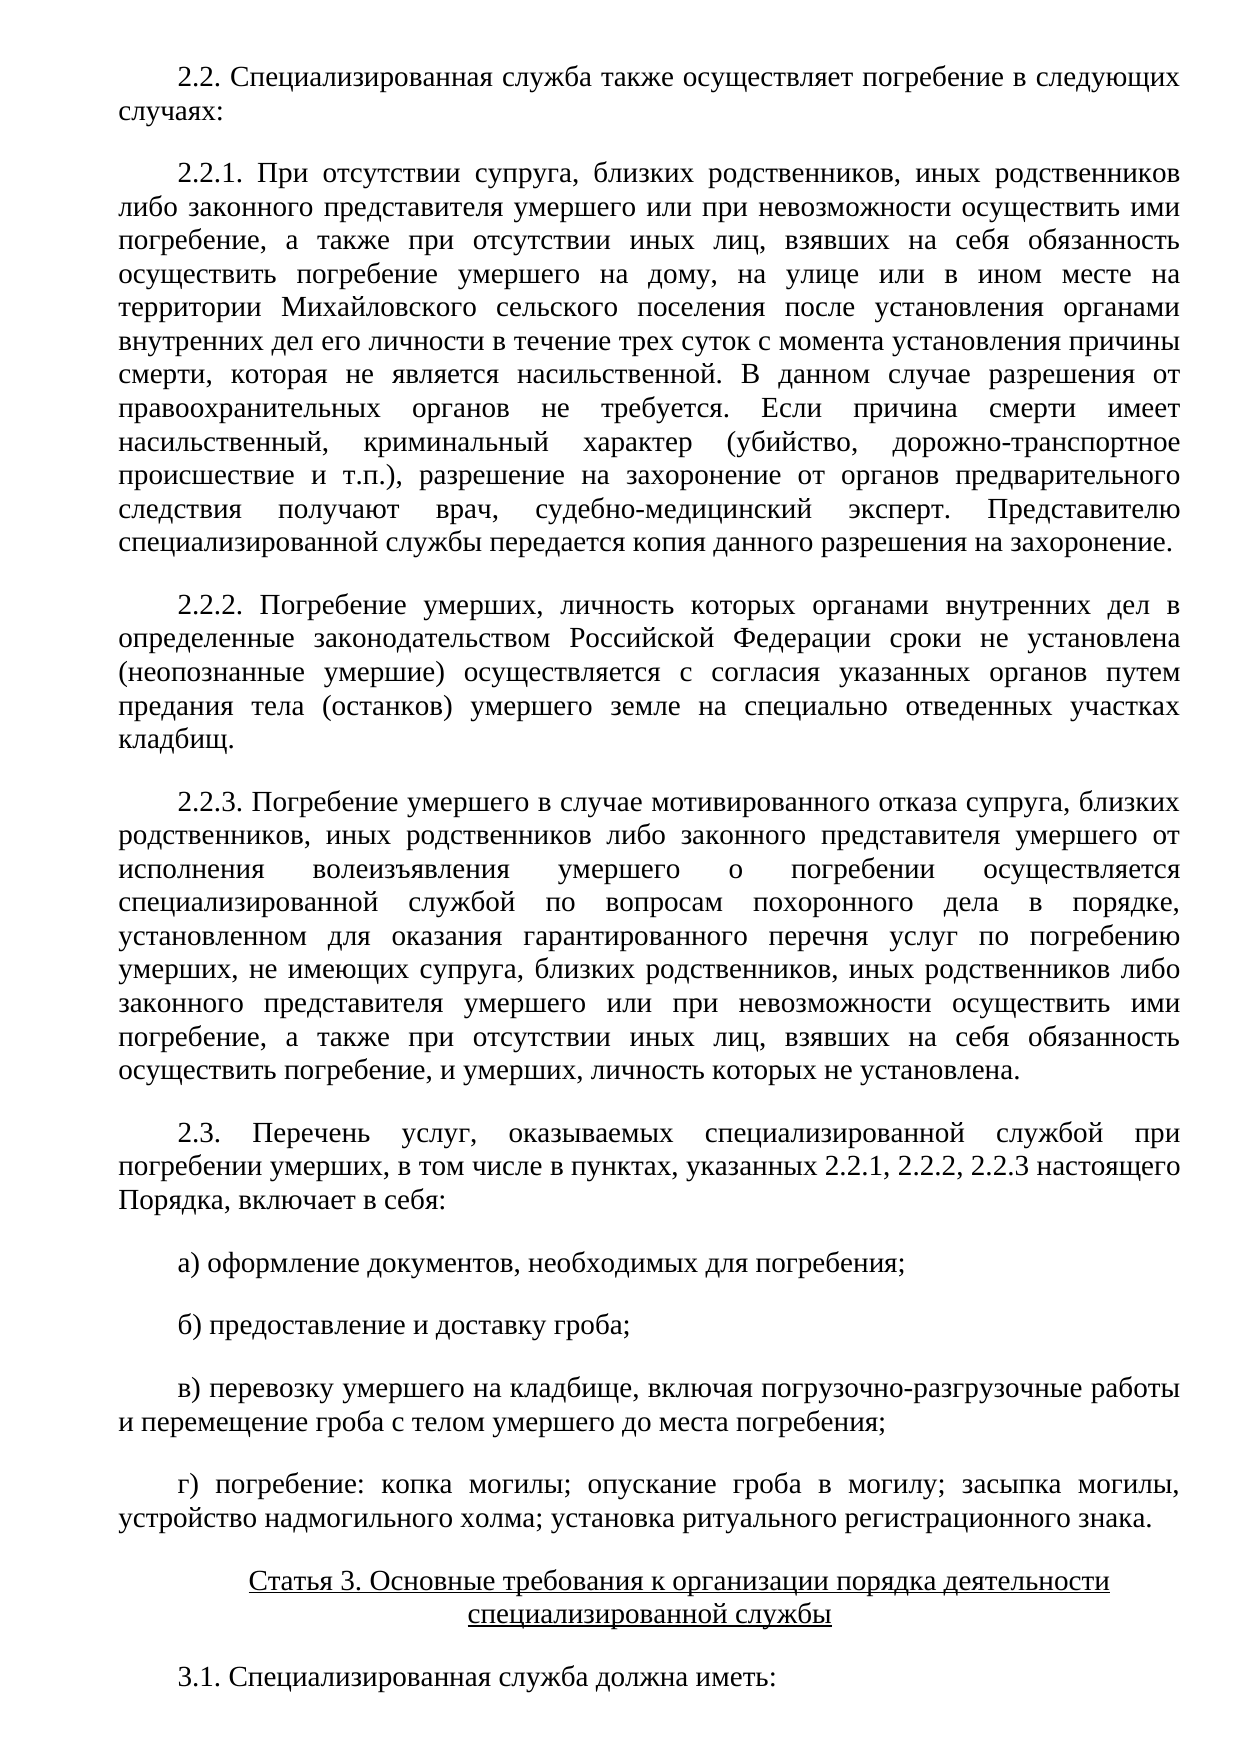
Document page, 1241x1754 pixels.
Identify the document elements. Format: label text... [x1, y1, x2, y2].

text а) оформление документов, необходимых для погребения; [118, 1245, 1181, 1278]
text 2.2.1. При отсутствии супруга, близких родственников, иных родственников либо законного представителя умершего или при невозможности осуществить ими погребение, а также при отсутствии иных лиц, взявших на себя обязанность осуществить погребение умершего на дому, на улице или в ином месте на территории Михайловского сельского поселения после установления органами внутренних дел его личности в течение трех суток с момента установления причины смерти, которая не является насильственной. В данном случае разрешения от правоохранительных органов не требуется. Если причина смерти имеет насильственный, криминальный характер (убийство, дорожно-транспортное происшествие и т.п.), разрешение на захоронение от органов предварительного следствия получают врач, судебно-медицинский эксперт. Представителю специализированной службы передается копия данного разрешения на захоронение. [118, 155, 1181, 558]
text 2.3. Перечень услуг, оказываемых специализированной службой при погребении умерших, в том числе в пунктах, указанных 2.2.1, 2.2.2, 2.2.3 настоящего Порядка, включает в себя: [118, 1115, 1181, 1216]
text Статья 3. Основные требования к организации порядка деятельности специализированной службы [118, 1563, 1181, 1630]
text 2.2.3. Погребение умершего в случае мотивированного отказа супруга, близких родственников, иных родственников либо законного представителя умершего от исполнения волеизъявления умершего о погребении осуществляется специализированной службой по вопросам похоронного дела в порядке, установленном для оказания гарантированного перечня услуг по погребению умерших, не имеющих супруга, близких родственников, иных родственников либо законного представителя умершего или при невозможности осуществить ими погребение, а также при отсутствии иных лиц, взявших на себя обязанность осуществить погребение, и умерших, личность которых не установлена. [118, 784, 1181, 1086]
text 2.2. Специализированная служба также осуществляет погребение в следующих случаях: [118, 59, 1181, 126]
text 2.2.2. Погребение умерших, личность которых органами внутренних дел в определенные законодательством Российской Федерации сроки не установлена (неопознанные умершие) осуществляется с согласия указанных органов путем предания тела (останков) умершего земле на специально отведенных участках кладбищ. [118, 587, 1181, 755]
text б) предоставление и доставку гроба; [118, 1307, 1181, 1341]
text в) перевозку умершего на кладбище, включая погрузочно-разгрузочные работы и перемещение гроба с телом умершего до места погребения; [118, 1370, 1181, 1437]
text г) погребение: копка могилы; опускание гроба в могилу; засыпка могилы, устройство надмогильного холма; установка ритуального регистрационного знака. [118, 1466, 1181, 1533]
text 3.1. Специализированная служба должна иметь: [118, 1659, 1181, 1692]
